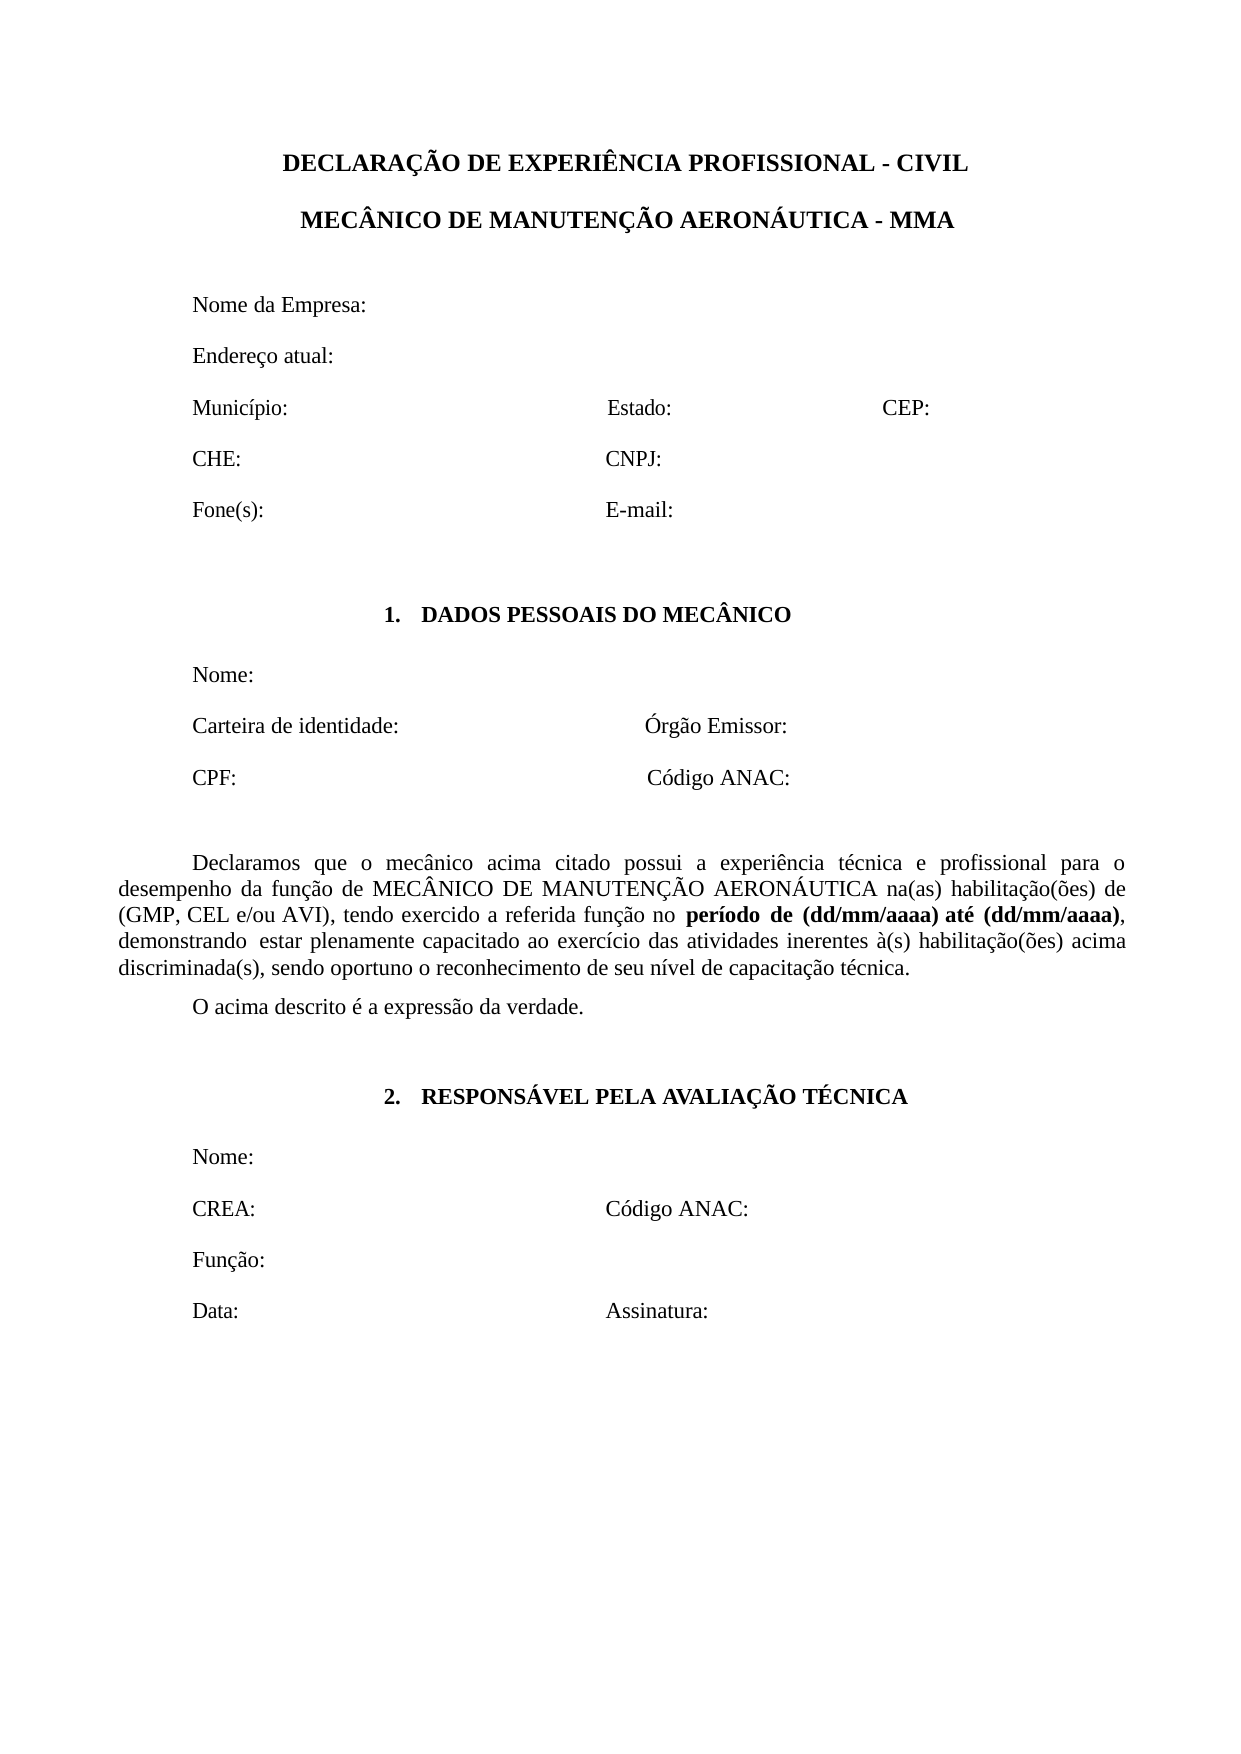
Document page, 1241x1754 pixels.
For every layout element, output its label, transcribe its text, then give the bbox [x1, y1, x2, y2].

text Função: [118, 1246, 1130, 1272]
text Nome da Empresa: [118, 291, 1137, 317]
text DECLARAÇÃO DE EXPERIÊNCIA PROFISSIONAL - CIVIL [118, 148, 1133, 176]
text Declaramos que o mecânico acima citado possui a experiência técnica e profissional para o desempenho da função de MECÂNICO DE MANUTENÇÃO AERONÁUTICA na(as) habilitação(ões) de (GMP, CEL e/ou AVI), tendo exercido a referida função no período de (dd/mm/aaaa) até (dd/mm/aaaa), demonstrando estar plenamente capacitado ao exercício das atividades inerentes à(s) habilitação(ões) acima discriminada(s), sendo oportuno o reconhecimento de seu nível de capacitação técnica. [118, 848, 1126, 980]
text Fone(s): E-mail: [118, 496, 1137, 523]
text Endereço atual: [118, 342, 1137, 369]
text Nome: [118, 661, 1137, 687]
text Município: Estado: CEP: [118, 394, 1137, 420]
list RESPONSÁVEL PELA AVALIAÇÃO TÉCNICA [383, 1083, 1137, 1109]
text Data: Assinatura: [118, 1297, 1130, 1324]
text MECÂNICO DE MANUTENÇÃO AERONÁUTICA - MMA [118, 205, 1137, 234]
text CREA: Código ANAC: [118, 1194, 1130, 1221]
text O acima descrito é a expressão da verdade. [118, 993, 1137, 1019]
text CHE: CNPJ: [118, 445, 1137, 471]
text CPF: Código ANAC: [118, 764, 1137, 790]
list DADOS PESSOAIS DO MECÂNICO [383, 601, 1137, 627]
text Nome: [118, 1143, 1130, 1169]
text Carteira de identidade: Órgão Emissor: [118, 712, 1137, 739]
